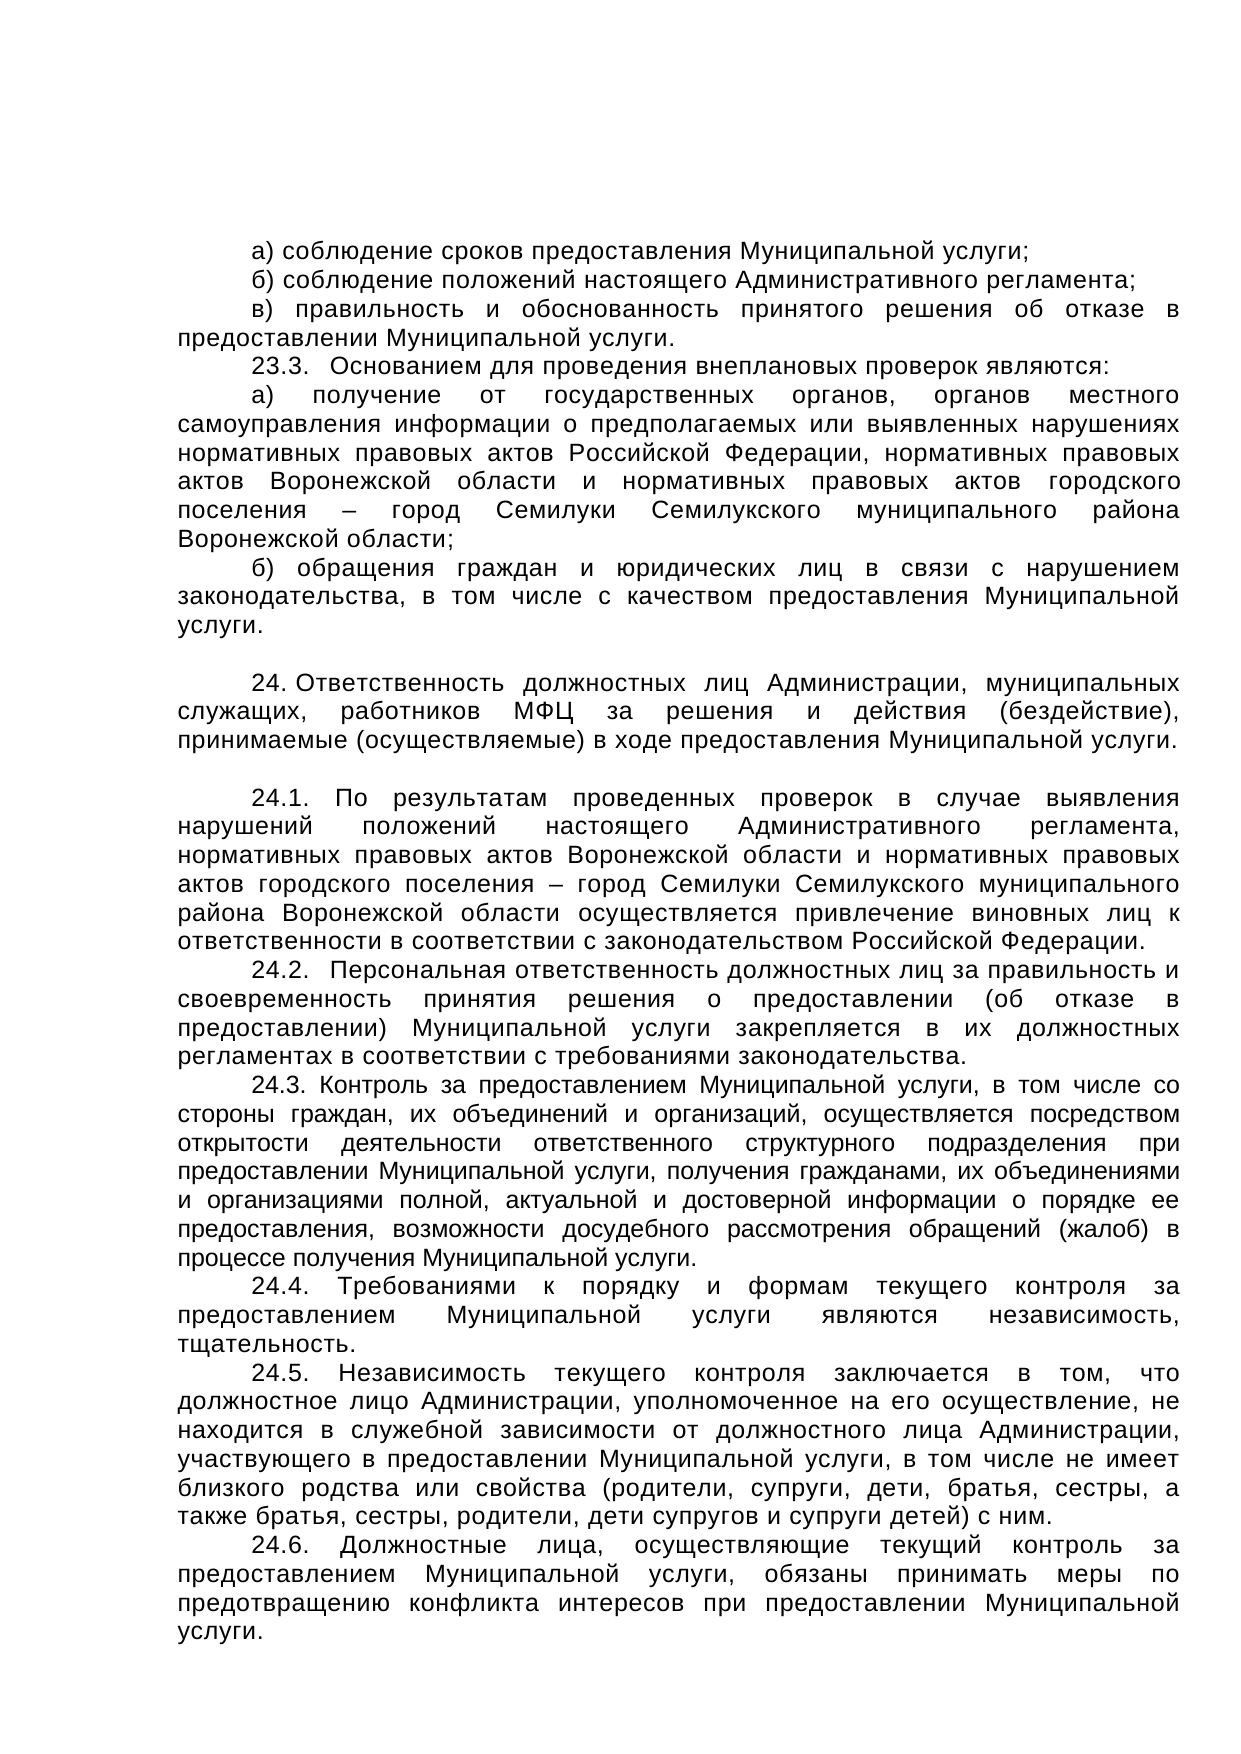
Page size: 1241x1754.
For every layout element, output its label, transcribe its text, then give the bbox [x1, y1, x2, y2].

text а) получение от государственных органов, органов местного самоуправления информации о предполагаемых или выявленных нарушениях нормативных правовых актов Российской Федерации, нормативных правовых актов Воронежской области и нормативных правовых актов городского поселения – город Семилуки Семилукского муниципального района Воронежской области; [177, 380, 1181, 552]
text 24.6. Должностные лица, осуществляющие текущий контроль за предоставлением Муниципальной услуги, обязаны принимать меры по предотвращению конфликта интересов при предоставлении Муниципальной услуги. [177, 1530, 1181, 1645]
text 24.1. По результатам проведенных проверок в случае выявления нарушений положений настоящего Административного регламента, нормативных правовых актов Воронежской области и нормативных правовых актов городского поселения – город Семилуки Семилукского муниципального района Воронежской области осуществляется привлечение виновных лиц к ответственности в соответствии с законодательством Российской Федерации. [177, 782, 1181, 955]
list Ответственность должностных лиц Администрации, муниципальных служащих, работников МФЦ за решения и действия (бездействие), принимаемые (осуществляемые) в ходе предоставления Муниципальной услуги. [177, 667, 1181, 754]
text 24.5. Независимость текущего контроля заключается в том, что должностное лицо Администрации, уполномоченное на его осуществление, не находится в служебной зависимости от должностного лица Администрации, участвующего в предоставлении Муниципальной услуги, в том числе не имеет близкого родства или свойства (родители, супруги, дети, братья, сестры, а также братья, сестры, родители, дети супругов и супруги детей) с ним. [177, 1357, 1181, 1530]
text б) обращения граждан и юридических лиц в связи с нарушением законодательства, в том числе с качеством предоставления Муниципальной услуги. [177, 552, 1181, 639]
list Основанием для проведения внеплановых проверок являются: [177, 351, 1181, 380]
text 24.3. Контроль за предоставлением Муниципальной услуги, в том числе со стороны граждан, их объединений и организаций, осуществляется посредством открытости деятельности ответственного структурного подразделения при предоставлении Муниципальной услуги, получения гражданами, их объединениями и организациями полной, актуальной и достоверной информации о порядке ее предоставления, возможности досудебного рассмотрения обращений (жалоб) в процессе получения Муниципальной услуги. [177, 1070, 1181, 1271]
text б) соблюдение положений настоящего Административного регламента; [177, 265, 1181, 294]
list Персональная ответственность должностных лиц за правильность и своевременность принятия решения о предоставлении (об отказе в предоставлении) Муниципальной услуги закрепляется в их должностных регламентах в соответствии с требованиями законодательства. [177, 955, 1181, 1070]
text в) правильность и обоснованность принятого решения об отказе в предоставлении Муниципальной услуги. [177, 294, 1181, 351]
text а) соблюдение сроков предоставления Муниципальной услуги; [177, 236, 1181, 265]
text 24.4. Требованиями к порядку и формам текущего контроля за предоставлением Муниципальной услуги являются независимость, тщательность. [177, 1271, 1181, 1357]
